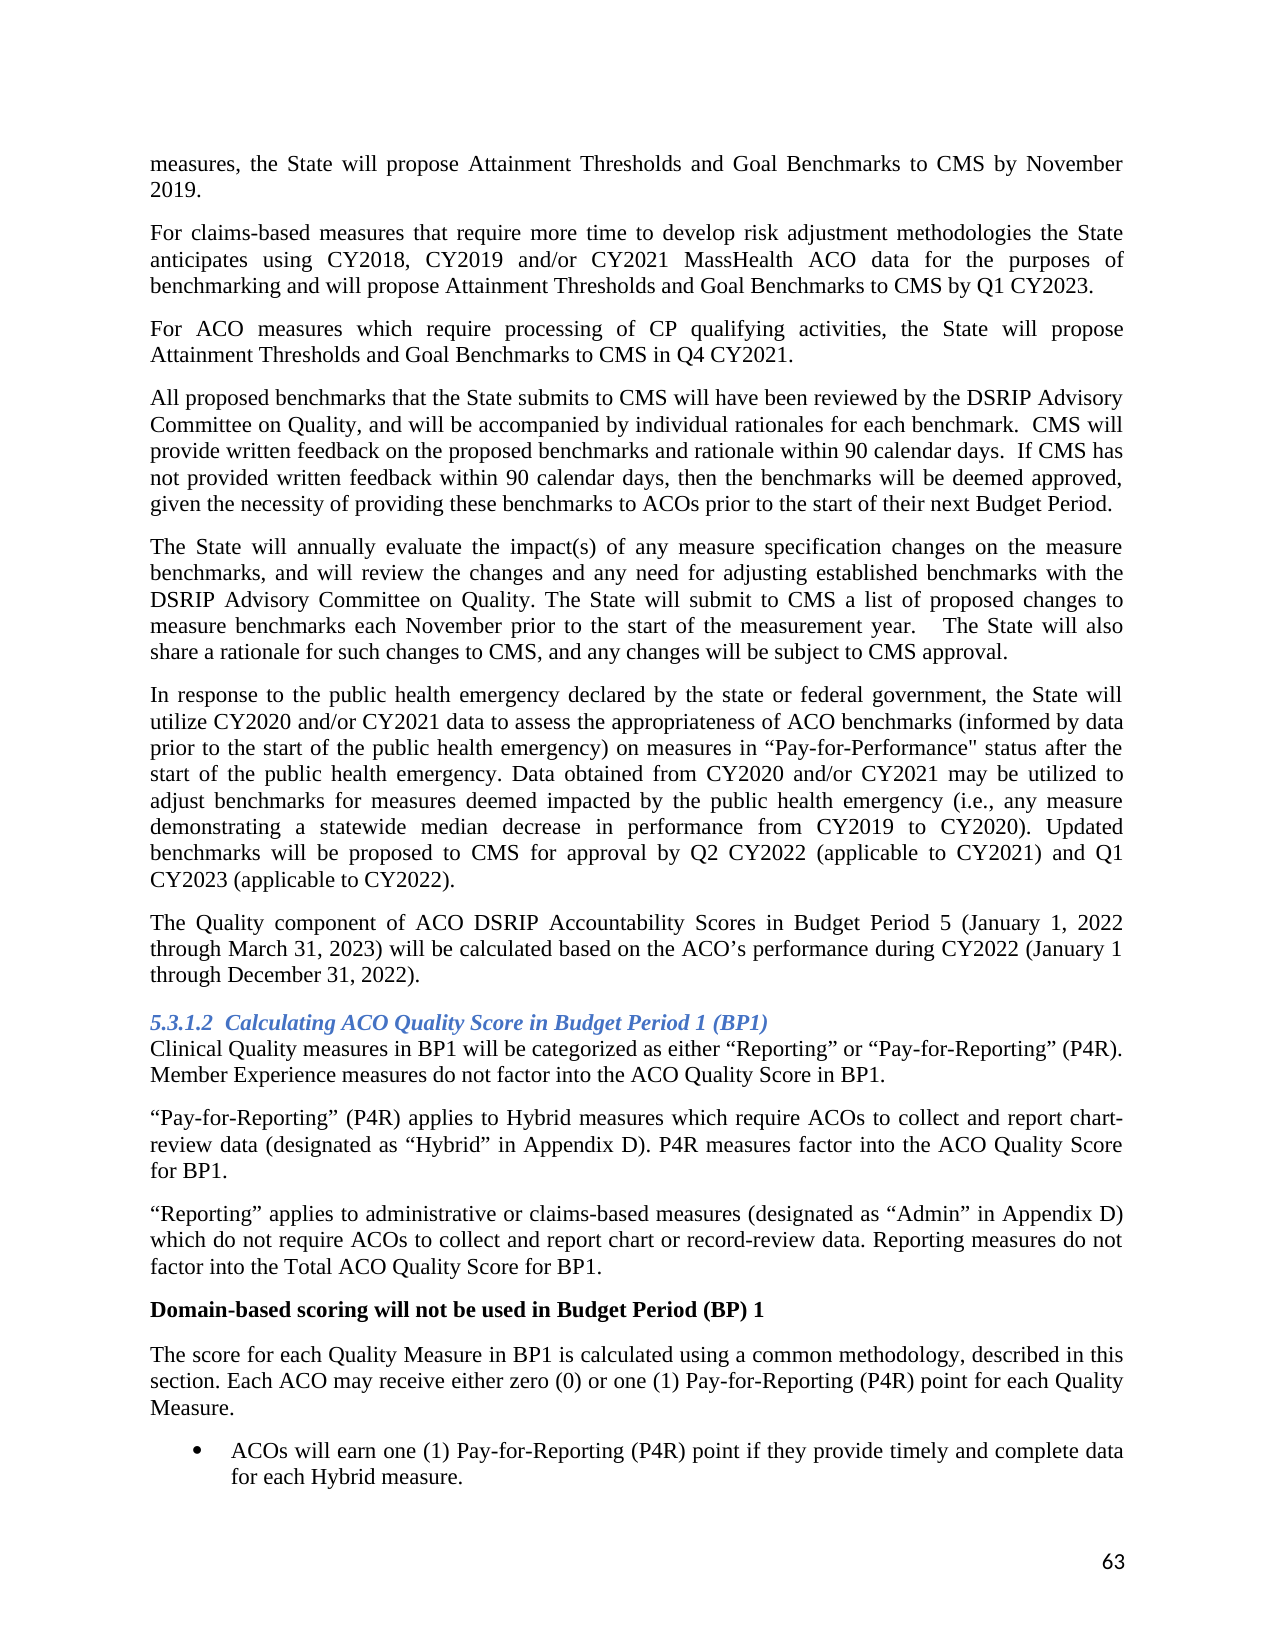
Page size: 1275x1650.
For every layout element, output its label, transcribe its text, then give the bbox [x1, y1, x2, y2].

text For ACO measures which require processing of CP qualifying activities, the State will propose Attainment Thresholds and Goal Benchmarks to CMS in Q4 CY2021. [150, 315, 1125, 368]
text Domain-based scoring will not be used in Budget Period (BP) 1 [150, 1296, 1125, 1322]
text “Pay-for-Reporting” (P4R) applies to Hybrid measures which require ACOs to collect and report chart-review data (designated as “Hybrid” in Appendix D). P4R measures factor into the ACO Quality Score for BP1. [150, 1104, 1125, 1183]
text All proposed benchmarks that the State submits to CMS will have been reviewed by the DSRIP Advisory Committee on Quality, and will be accompanied by individual rationales for each benchmark. CMS will provide written feedback on the proposed benchmarks and rationale within 90 calendar days. If CMS has not provided written feedback within 90 calendar days, then the benchmarks will be deemed approved, given the necessity of providing these benchmarks to ACOs prior to the start of their next Budget Period. [150, 384, 1125, 516]
text Clinical Quality measures in BP1 will be categorized as either “Reporting” or “Pay-for-Reporting” (P4R). Member Experience measures do not factor into the ACO Quality Score in BP1. [150, 1035, 1125, 1088]
text In response to the public health emergency declared by the state or federal government, the State will utilize CY2020 and/or CY2021 data to assess the appropriateness of ACO benchmarks (informed by data prior to the start of the public health emergency) on measures in “Pay-for-Performance" status after the start of the public health emergency. Data obtained from CY2020 and/or CY2021 may be utilized to adjust benchmarks for measures deemed impacted by the public health emergency (i.e., any measure demonstrating a statewide median decrease in performance from CY2019 to CY2020). Updated benchmarks will be proposed to CMS for approval by Q2 CY2022 (applicable to CY2021) and Q1 CY2023 (applicable to CY2022). [150, 681, 1125, 892]
text For claims-based measures that require more time to develop risk adjustment methodologies the State anticipates using CY2018, CY2019 and/or CY2021 MassHealth ACO data for the purposes of benchmarking and will propose Attainment Thresholds and Goal Benchmarks to CMS by Q1 CY2023. [150, 219, 1125, 298]
text “Reporting” applies to administrative or claims-based measures (designated as “Admin” in Appendix D) which do not require ACOs to collect and report chart or record-review data. Reporting measures do not factor into the Total ACO Quality Score for BP1. [150, 1200, 1125, 1279]
text The State will annually evaluate the impact(s) of any measure specification changes on the measure benchmarks, and will review the changes and any need for adjusting established benchmarks with the DSRIP Advisory Committee on Quality. The State will submit to CMS a list of proposed changes to measure benchmarks each November prior to the start of the measurement year. The State will also share a rationale for such changes to CMS, and any changes will be subject to CMS approval. [150, 533, 1125, 665]
text The score for each Quality Measure in BP1 is calculated using a common methodology, described in this section. Each ACO may receive either zero (0) or one (1) Pay-for-Reporting (P4R) point for each Quality Measure. [150, 1341, 1125, 1420]
subtitle Calculating ACO Quality Score in Budget Period 1 (BP1) [150, 1009, 1125, 1035]
list ACOs will earn one (1) Pay-for-Reporting (P4R) point if they provide timely and complete data for each Hybrid measure. [193, 1437, 1125, 1489]
text The Quality component of ACO DSRIP Accountability Scores in Budget Period 5 (January 1, 2022 through March 31, 2023) will be calculated based on the ACO’s performance during CY2022 (January 1 through December 31, 2022). [150, 909, 1125, 988]
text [150, 150, 1125, 203]
